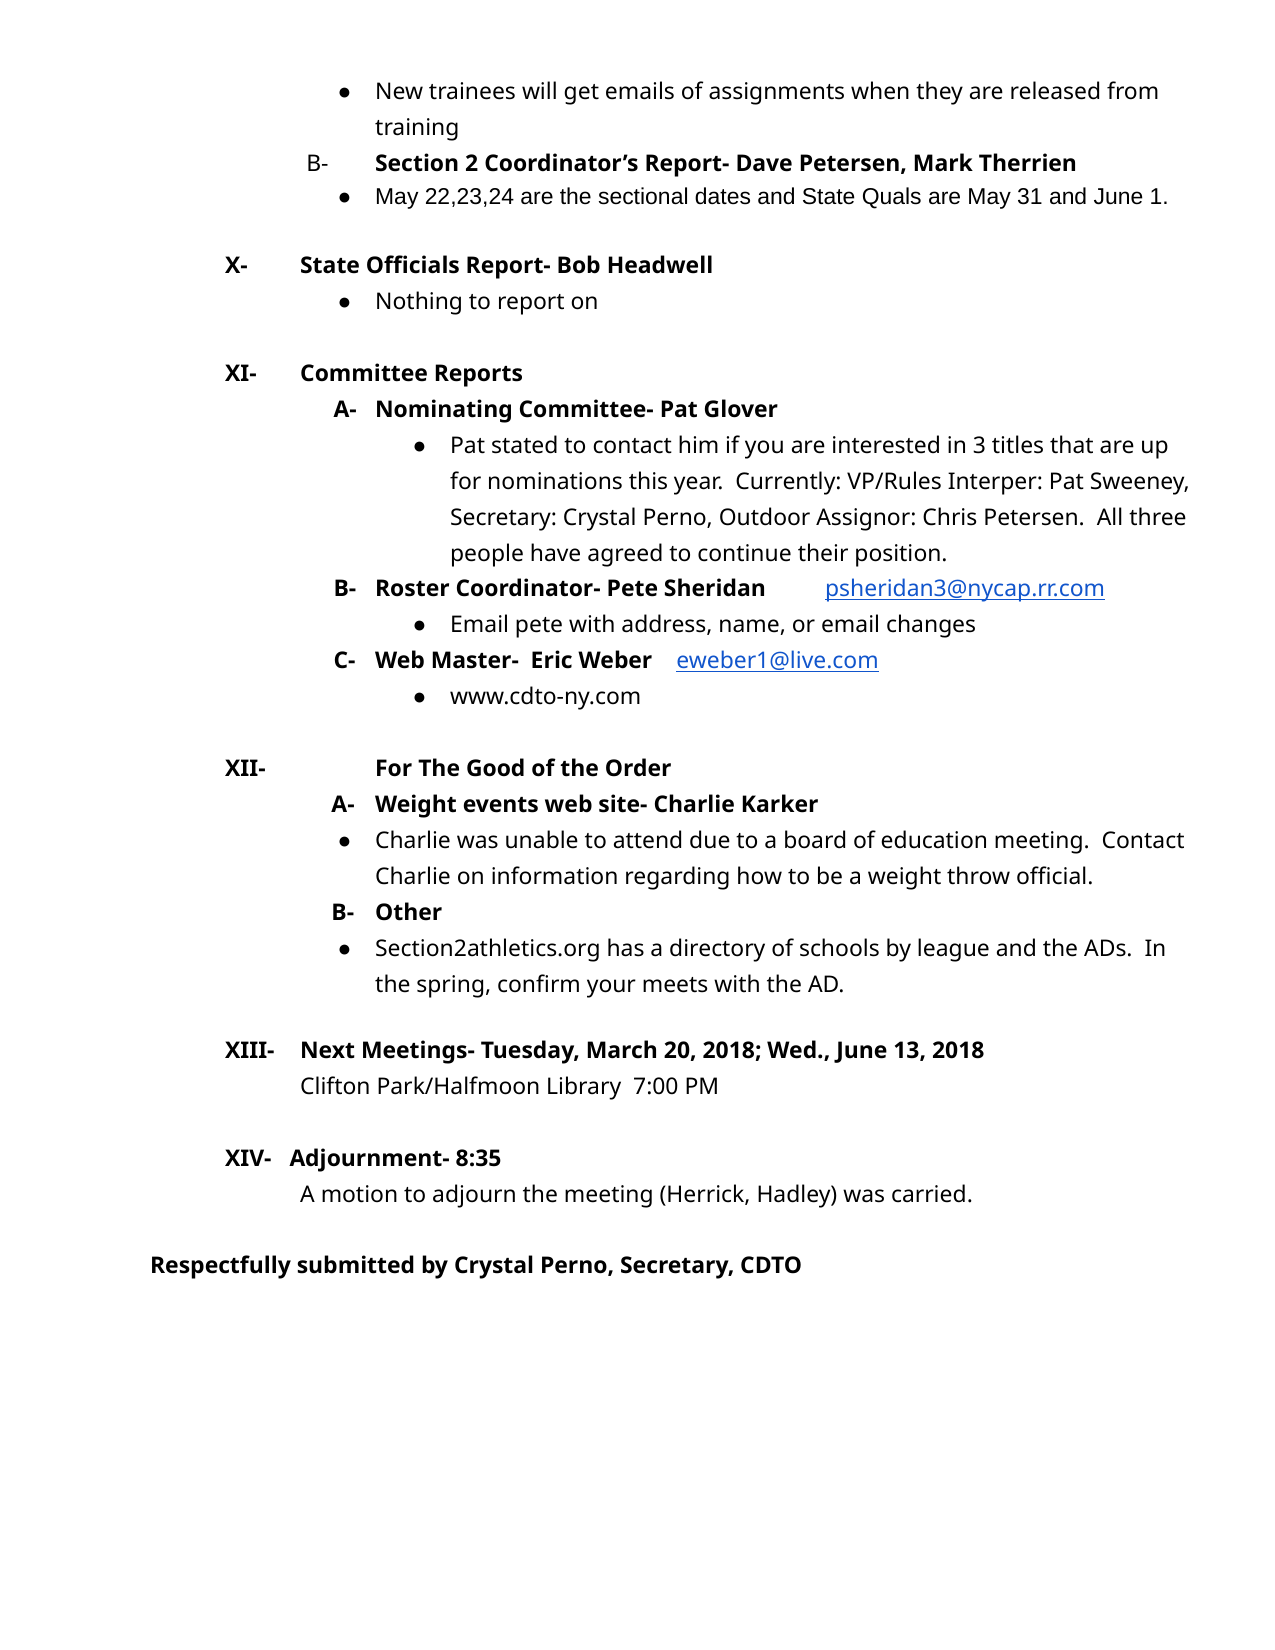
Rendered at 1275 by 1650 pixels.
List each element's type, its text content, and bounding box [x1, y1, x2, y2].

text A- Weight events web site- Charlie Karker [331, 788, 1200, 819]
text B- Section 2 Coordinator’s Report- Dave Petersen, Mark Therrien [306, 147, 1200, 178]
text C- Web Master- Eric Weber eweber1@live.com [333, 644, 1200, 676]
text A- Nominating Committee- Pat Glover [333, 393, 1200, 424]
text XII- For The Good of the Order [150, 752, 1200, 783]
list Charlie was unable to attend due to a board of education meeting. Contact Charlie on information regarding how to be a weight throw official. [337, 824, 1200, 891]
list Email pete with address, name, or email changes [412, 608, 1200, 639]
text A motion to adjourn the meeting (Herrick, Hadley) was carried. [150, 1178, 1200, 1209]
text B- Roster Coordinator- Pete Sheridan psheridan3@nycap.rr.com [333, 572, 1200, 604]
text XIII- Next Meetings- Tuesday, March 20, 2018; Wed., June 13, 2018 [150, 1034, 1200, 1065]
list New trainees will get emails of assignments when they are released from training [337, 75, 1200, 142]
text XI- Committee Reports [150, 357, 1200, 388]
text B- Other [331, 896, 1200, 927]
text Clifton Park/Halfmoon Library 7:00 PM [150, 1070, 1200, 1101]
list www.cdto-ny.com [412, 680, 1200, 711]
list Pat stated to contact him if you are interested in 3 titles that are up for nominations this year. Currently: VP/Rules Interper: Pat Sweeney, Secretary: Crystal Perno, Outdoor Assignor: Chris Petersen. All three people have agreed to continue their position. [412, 429, 1200, 568]
text Respectfully submitted by Crystal Perno, Secretary, CDTO [150, 1249, 1200, 1281]
list Nothing to report on [337, 285, 1200, 316]
text X- State Officials Report- Bob Headwell [150, 249, 1200, 280]
list Section2athletics.org has a directory of schools by league and the ADs. In the spring, confirm your meets with the AD. [337, 932, 1200, 999]
list May 22,23,24 are the sectional dates and State Quals are May 31 and June 1. [337, 183, 1200, 209]
text XIV- Adjournment- 8:35 [150, 1142, 1200, 1173]
